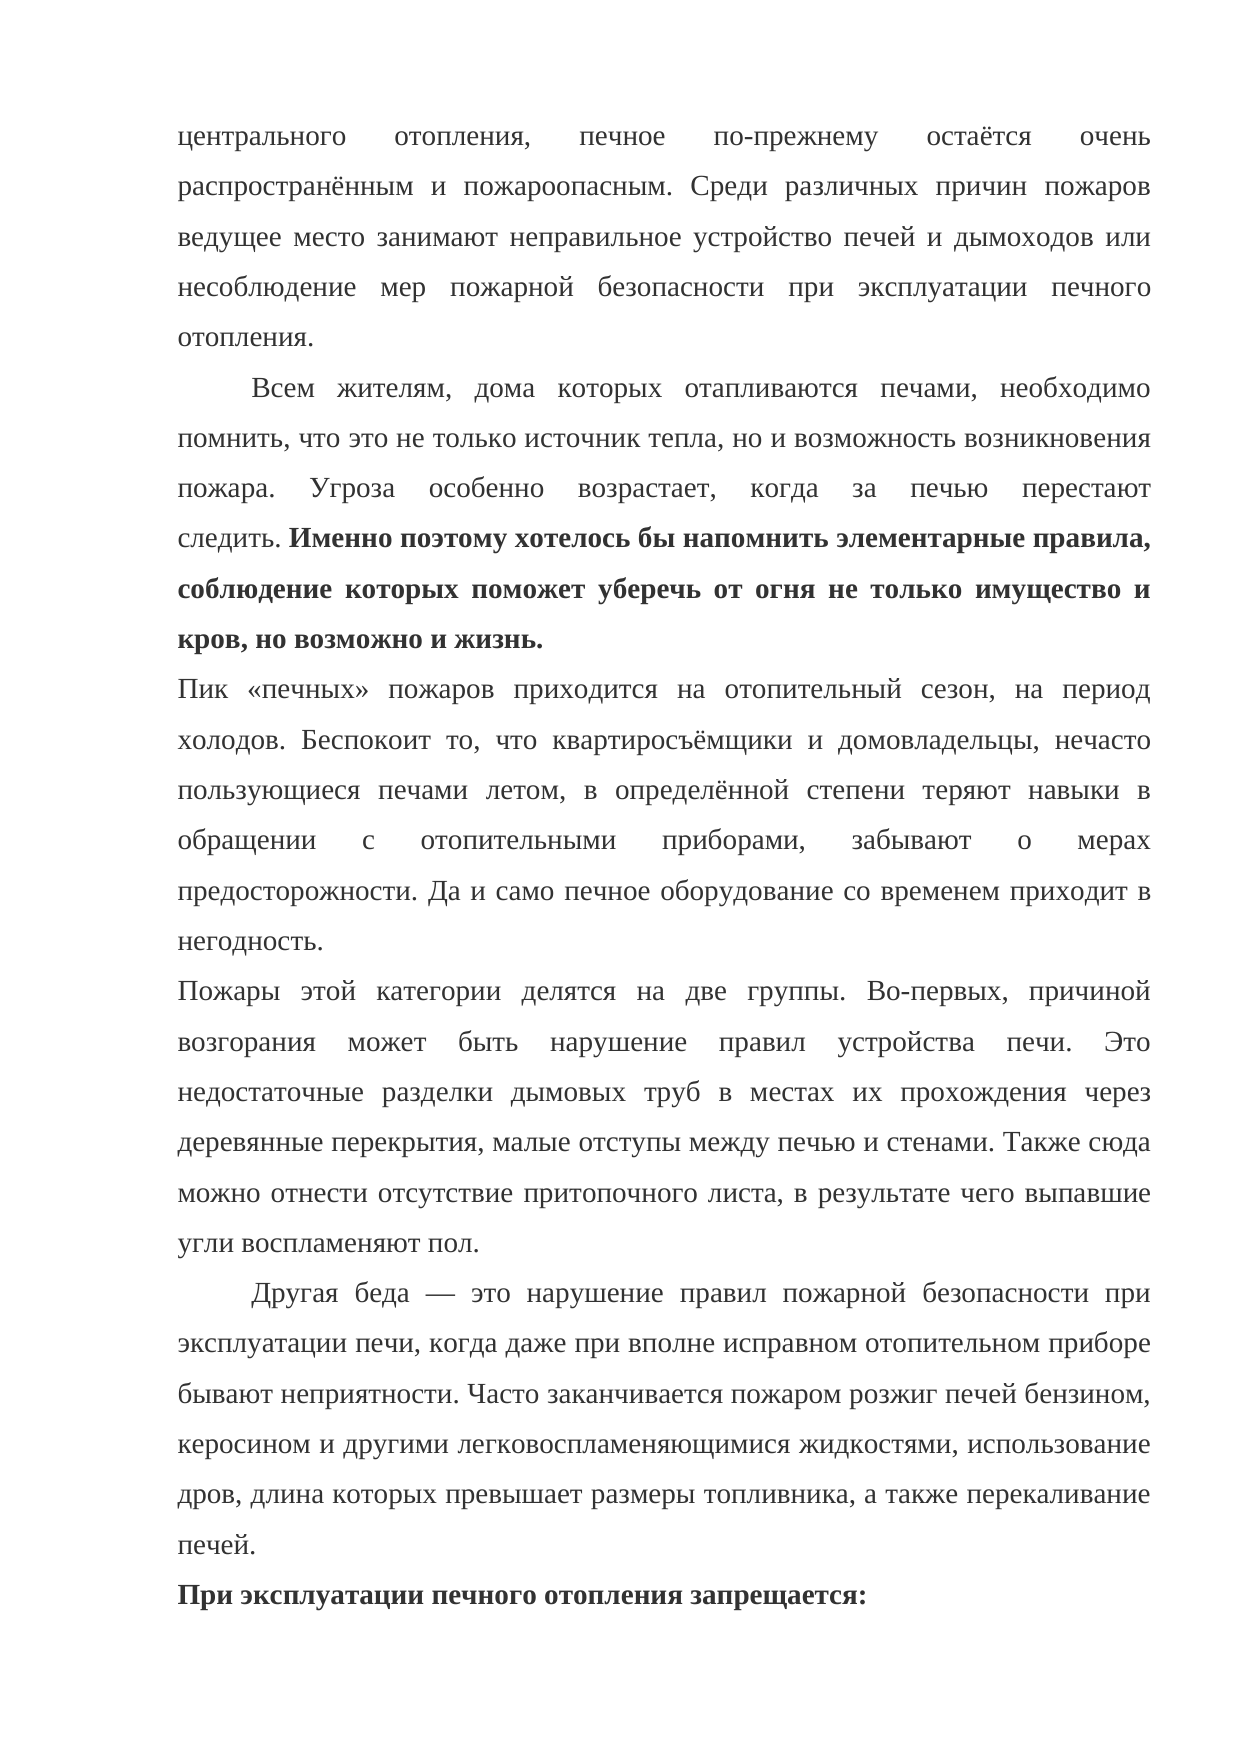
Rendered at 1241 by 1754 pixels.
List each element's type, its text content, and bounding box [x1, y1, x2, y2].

text Пик «печных» пожаров приходится на отопительный сезон, на период холодов. Беспокоит то, что квартиросъёмщики и домовладельцы, нечасто пользующиеся печами летом, в определённой степени теряют навыки в обращении с отопительными приборами, забывают о мерах предосторожности. Да и само печное оборудование со временем приходит в негодность. [177, 672, 1152, 957]
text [177, 118, 1152, 353]
text Всем жителям, дома которых отапливаются печами, необходимо помнить, что это не только источник тепла, но и возможность возникновения пожара. Угроза особенно возрастает, когда за печью перестают следить. Именно поэтому хотелось бы напомнить элементарные правила, соблюдение которых поможет уберечь от огня не только имущество и кров, но возможно и жизнь. [177, 370, 1152, 655]
text При эксплуатации печного отопления запрещается: [177, 1577, 1152, 1611]
text Другая беда — это нарушение правил пожарной безопасности при эксплуатации печи, когда даже при вполне исправном отопительном приборе бывают неприятности. Часто заканчивается пожаром розжиг печей бензином, керосином и другими легковоспламеняющимися жидкостями, использование дров, длина которых превышает размеры топливника, а также перекаливание печей. [177, 1275, 1152, 1560]
text Пожары этой категории делятся на две группы. Во-первых, причиной возгорания может быть нарушение правил устройства печи. Это недостаточные разделки дымовых труб в местах их прохождения через деревянные перекрытия, малые отступы между печью и стенами. Также сюда можно отнести отсутствие притопочного листа, в результате чего выпавшие угли воспламеняют пол. [177, 973, 1152, 1258]
